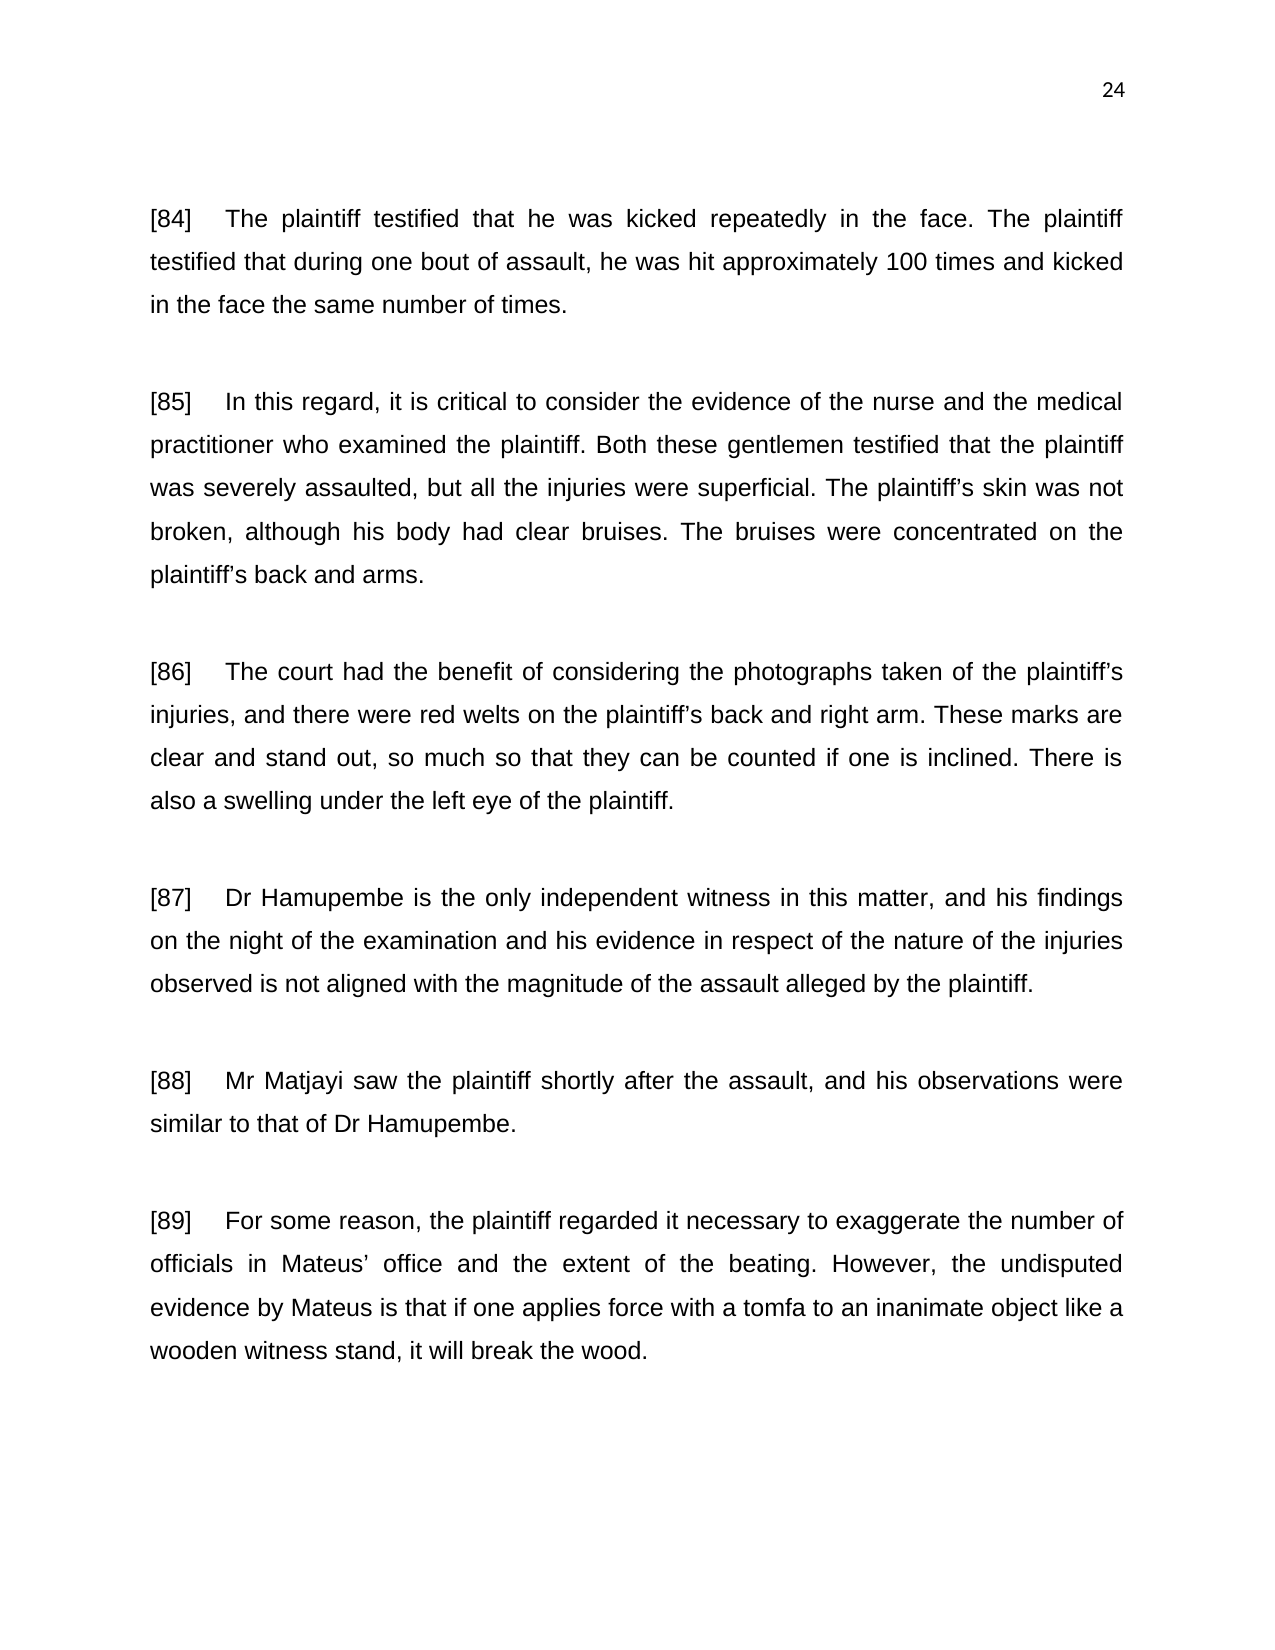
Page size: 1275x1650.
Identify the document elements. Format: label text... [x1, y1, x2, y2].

list [88] Mr Matjayi saw the plaintiff shortly after the assault, and his observations were similar to that of Dr Hamupembe. [150, 1066, 1125, 1138]
list [89] For some reason, the plaintiff regarded it necessary to exaggerate the number of officials in Mateus’ office and the extent of the beating. However, the undisputed evidence by Mateus is that if one applies force with a tomfa to an inanimate object like a wooden witness stand, it will break the wood. [150, 1206, 1125, 1364]
list [84] The plaintiff testified that he was kicked repeatedly in the face. The plaintiff testified that during one bout of assault, he was hit approximately 100 times and kicked in the face the same number of times. [150, 204, 1125, 319]
list [85] In this regard, it is critical to consider the evidence of the nurse and the medical practitioner who examined the plaintiff. Both these gentlemen testified that the plaintiff was severely assaulted, but all the injuries were superficial. The plaintiff’s skin was not broken, although his body had clear bruises. The bruises were concentrated on the plaintiff’s back and arms. [150, 387, 1125, 588]
list [86] The court had the benefit of considering the photographs taken of the plaintiff’s injuries, and there were red welts on the plaintiff’s back and right arm. These marks are clear and stand out, so much so that they can be counted if one is inclined. There is also a swelling under the left eye of the plaintiff. [150, 657, 1125, 815]
list [87] Dr Hamupembe is the only independent witness in this matter, and his findings on the night of the examination and his evidence in respect of the nature of the injuries observed is not aligned with the magnitude of the assault alleged by the plaintiff. [150, 883, 1125, 998]
